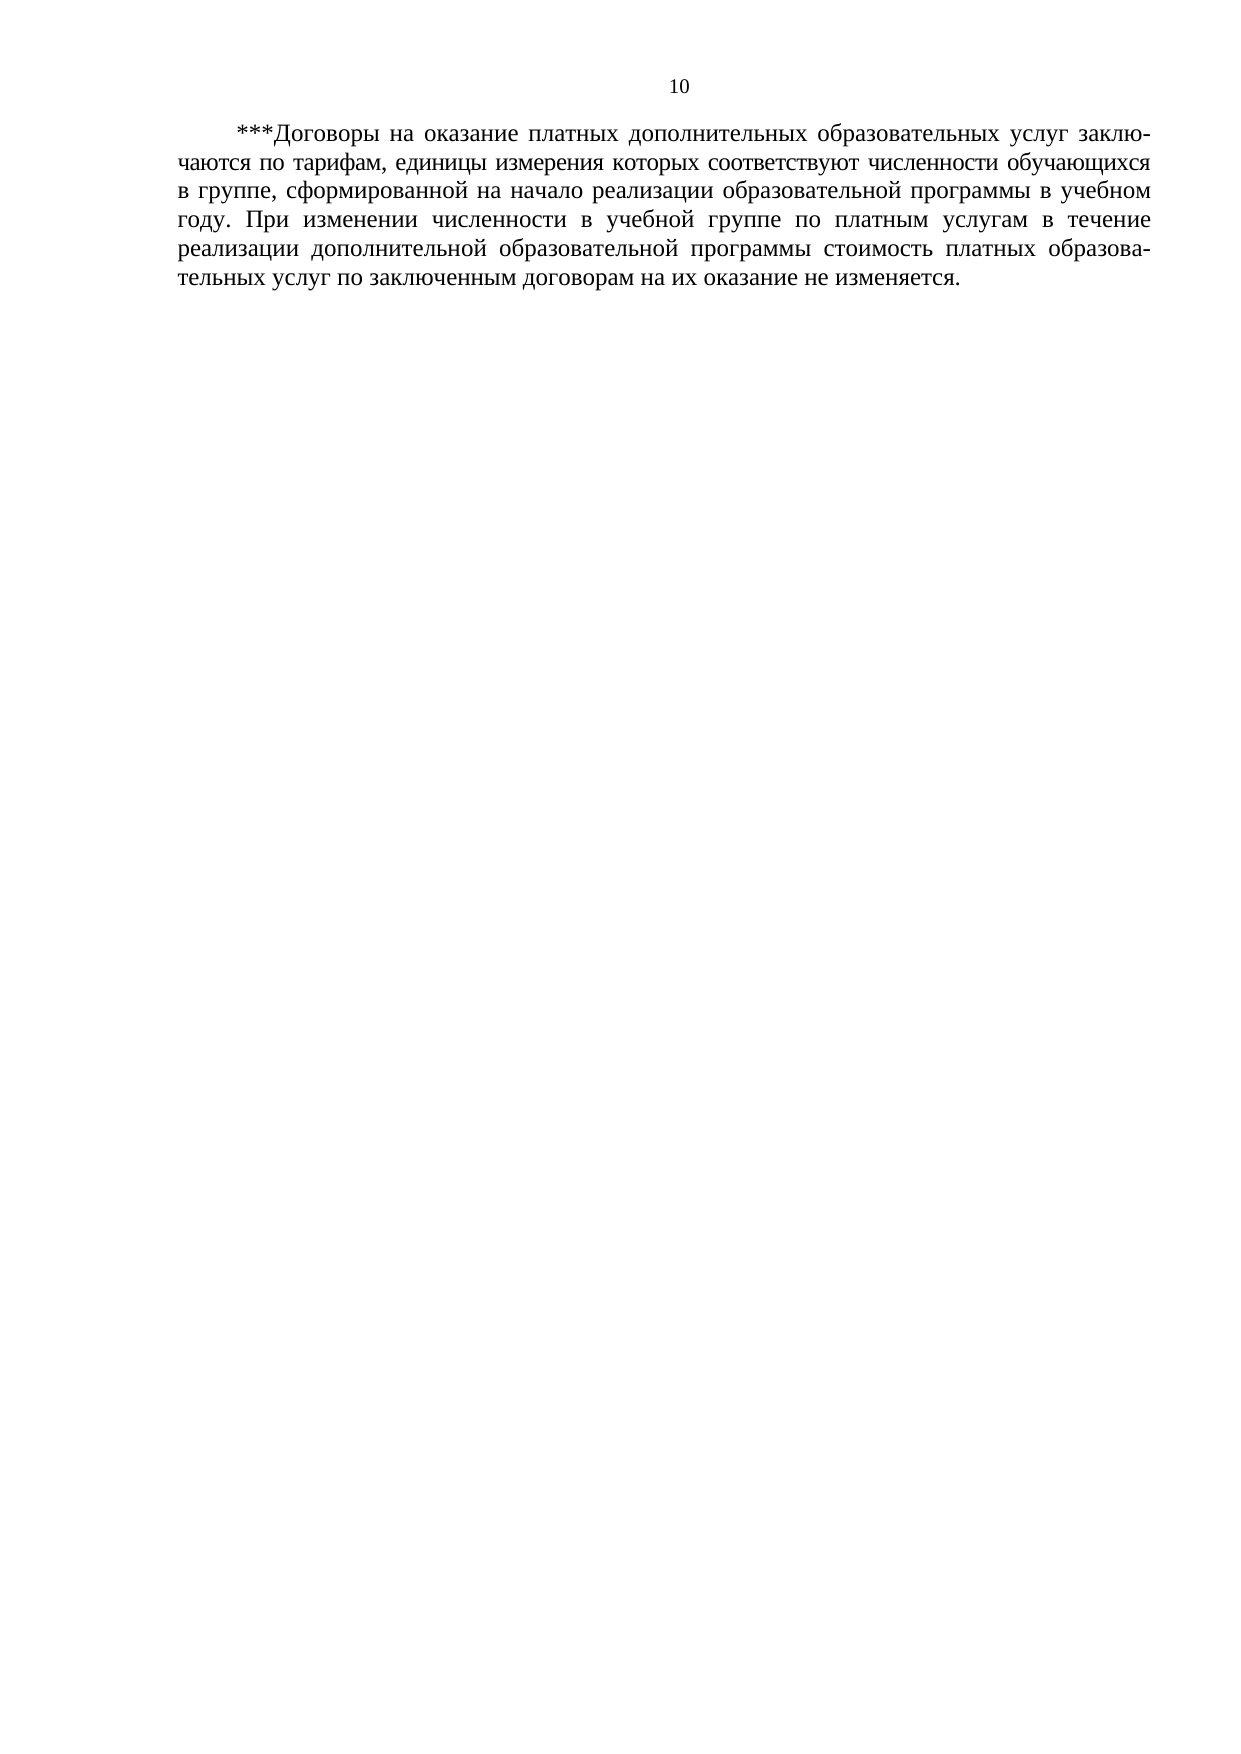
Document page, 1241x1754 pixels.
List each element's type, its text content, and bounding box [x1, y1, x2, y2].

text ***Договоры на оказание платных дополнительных образовательных услуг заклю-чаются по тарифам, единицы измерения которых соответствуют численности обучающихся в группе, сформированной на начало реализации образовательной программы в учебном году. При изменении численности в учебной группе по платным услугам в течение реализации дополнительной образовательной программы стоимость платных образова-тельных услуг по заключенным договорам на их оказание не изменяется. [177, 118, 1152, 291]
